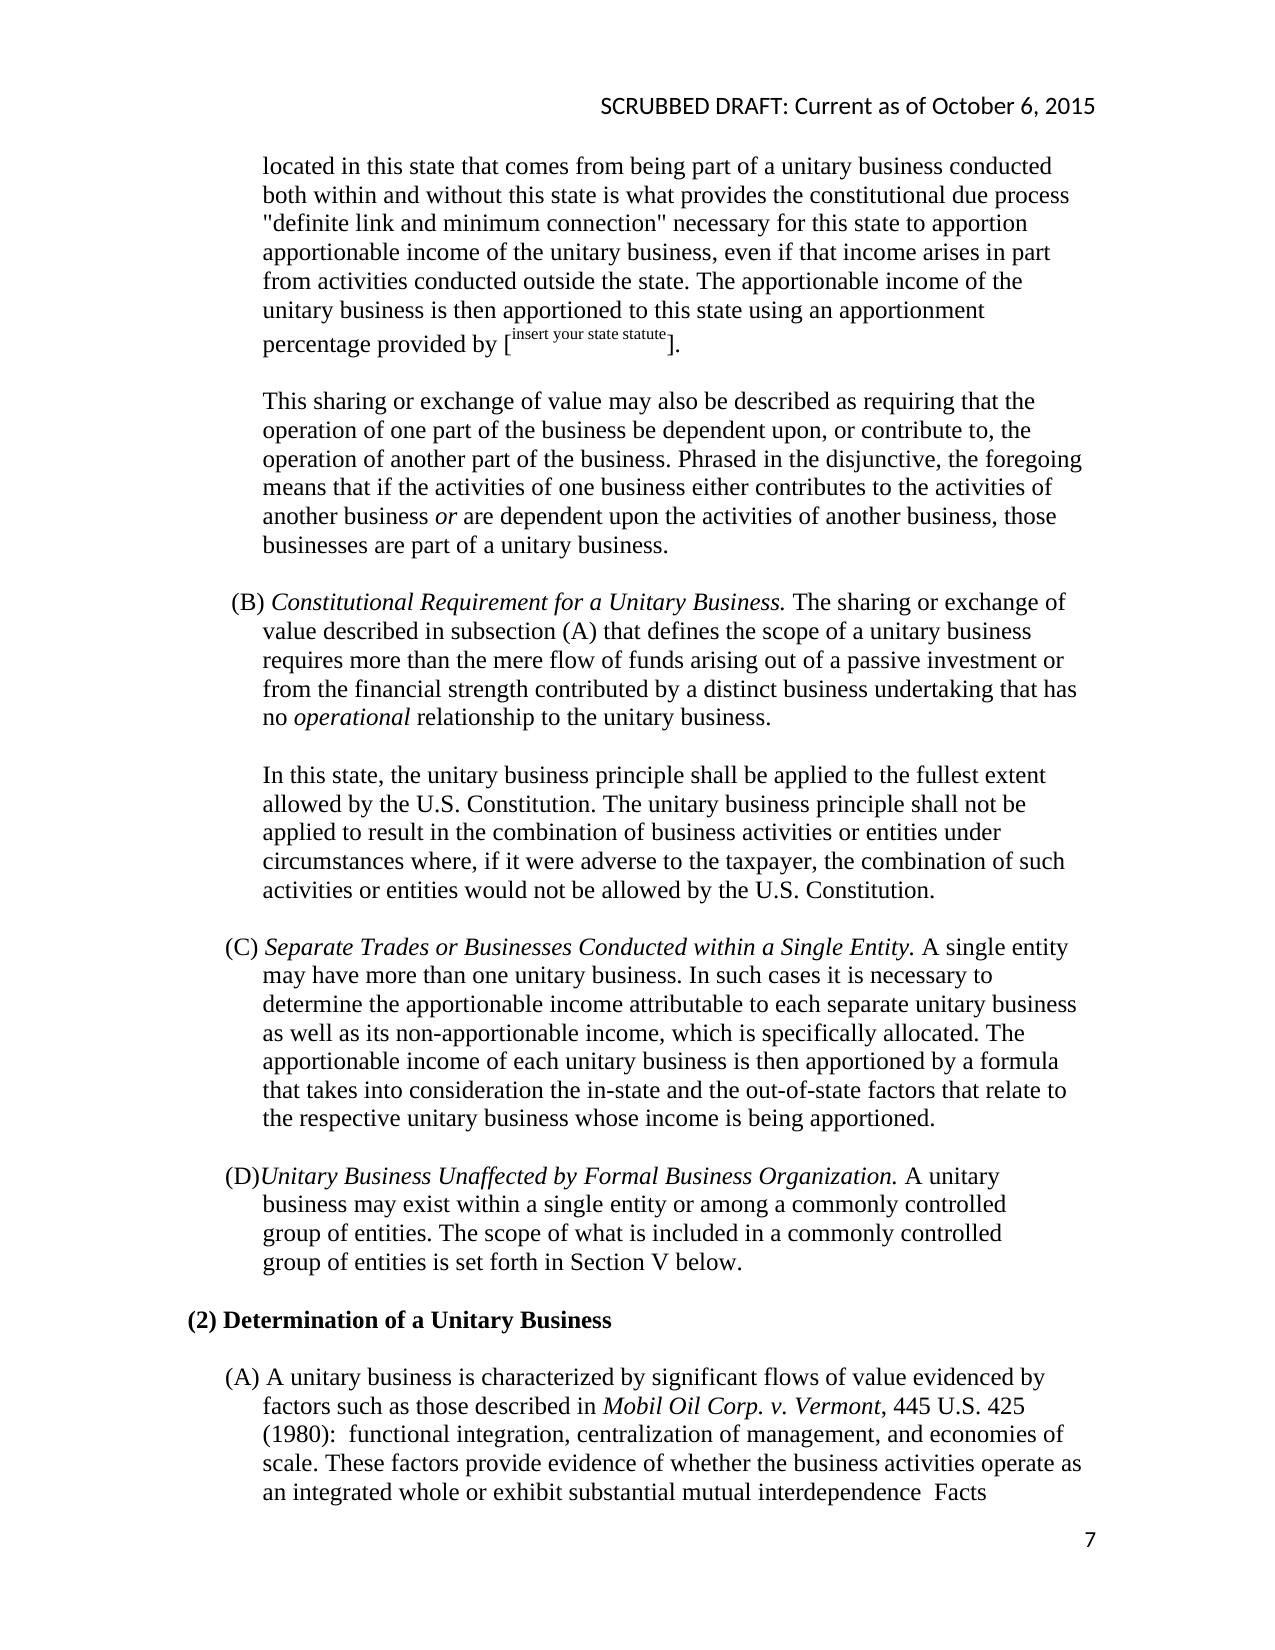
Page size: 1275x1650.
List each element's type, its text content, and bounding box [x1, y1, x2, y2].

text In this state, the unitary business principle shall be applied to the fullest extent allowed by the U.S. Constitution. The unitary business principle shall not be applied to result in the combination of business activities or entities under circumstances where, if it were adverse to the taxpayer, the combination of such activities or entities would not be allowed by the U.S. Constitution. [262, 760, 1069, 904]
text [225, 1362, 1089, 1506]
text This sharing or exchange of value may also be described as requiring that the operation of one part of the business be dependent upon, or contribute to, the operation of another part of the business. Phrased in the disjunctive, the foregoing means that if the activities of one business either contributes to the activities of another business or are dependent upon the activities of another business, those businesses are part of a unitary business. [262, 386, 1086, 559]
text (2) Determination of a Unitary Business [187, 1305, 1098, 1333]
text (D)Unitary Business Unaffected by Formal Business Organization. A unitary business may exist within a single entity or among a commonly controlled group of entities. The scope of what is included in a commonly controlled group of entities is set forth in Section V below. [225, 1161, 1059, 1276]
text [225, 151, 1076, 358]
text (C) Separate Trades or Businesses Conducted within a Single Entity. A single entity may have more than one unitary business. In such cases it is necessary to determine the apportionable income attributable to each separate unitary business as well as its non-apportionable income, which is specifically allocated. The apportionable income of each unitary business is then apportioned by a formula that takes into consideration the in-state and the out-of-state factors that relate to the respective unitary business whose income is being apportioned. [225, 932, 1091, 1132]
text (B) Constitutional Requirement for a Unitary Business. The sharing or exchange of value described in subsection (A) that defines the scope of a unitary business requires more than the mere flow of funds arising out of a passive investment or from the financial strength contributed by a distinct business undertaking that has no operational relationship to the unitary business. [231, 587, 1081, 731]
